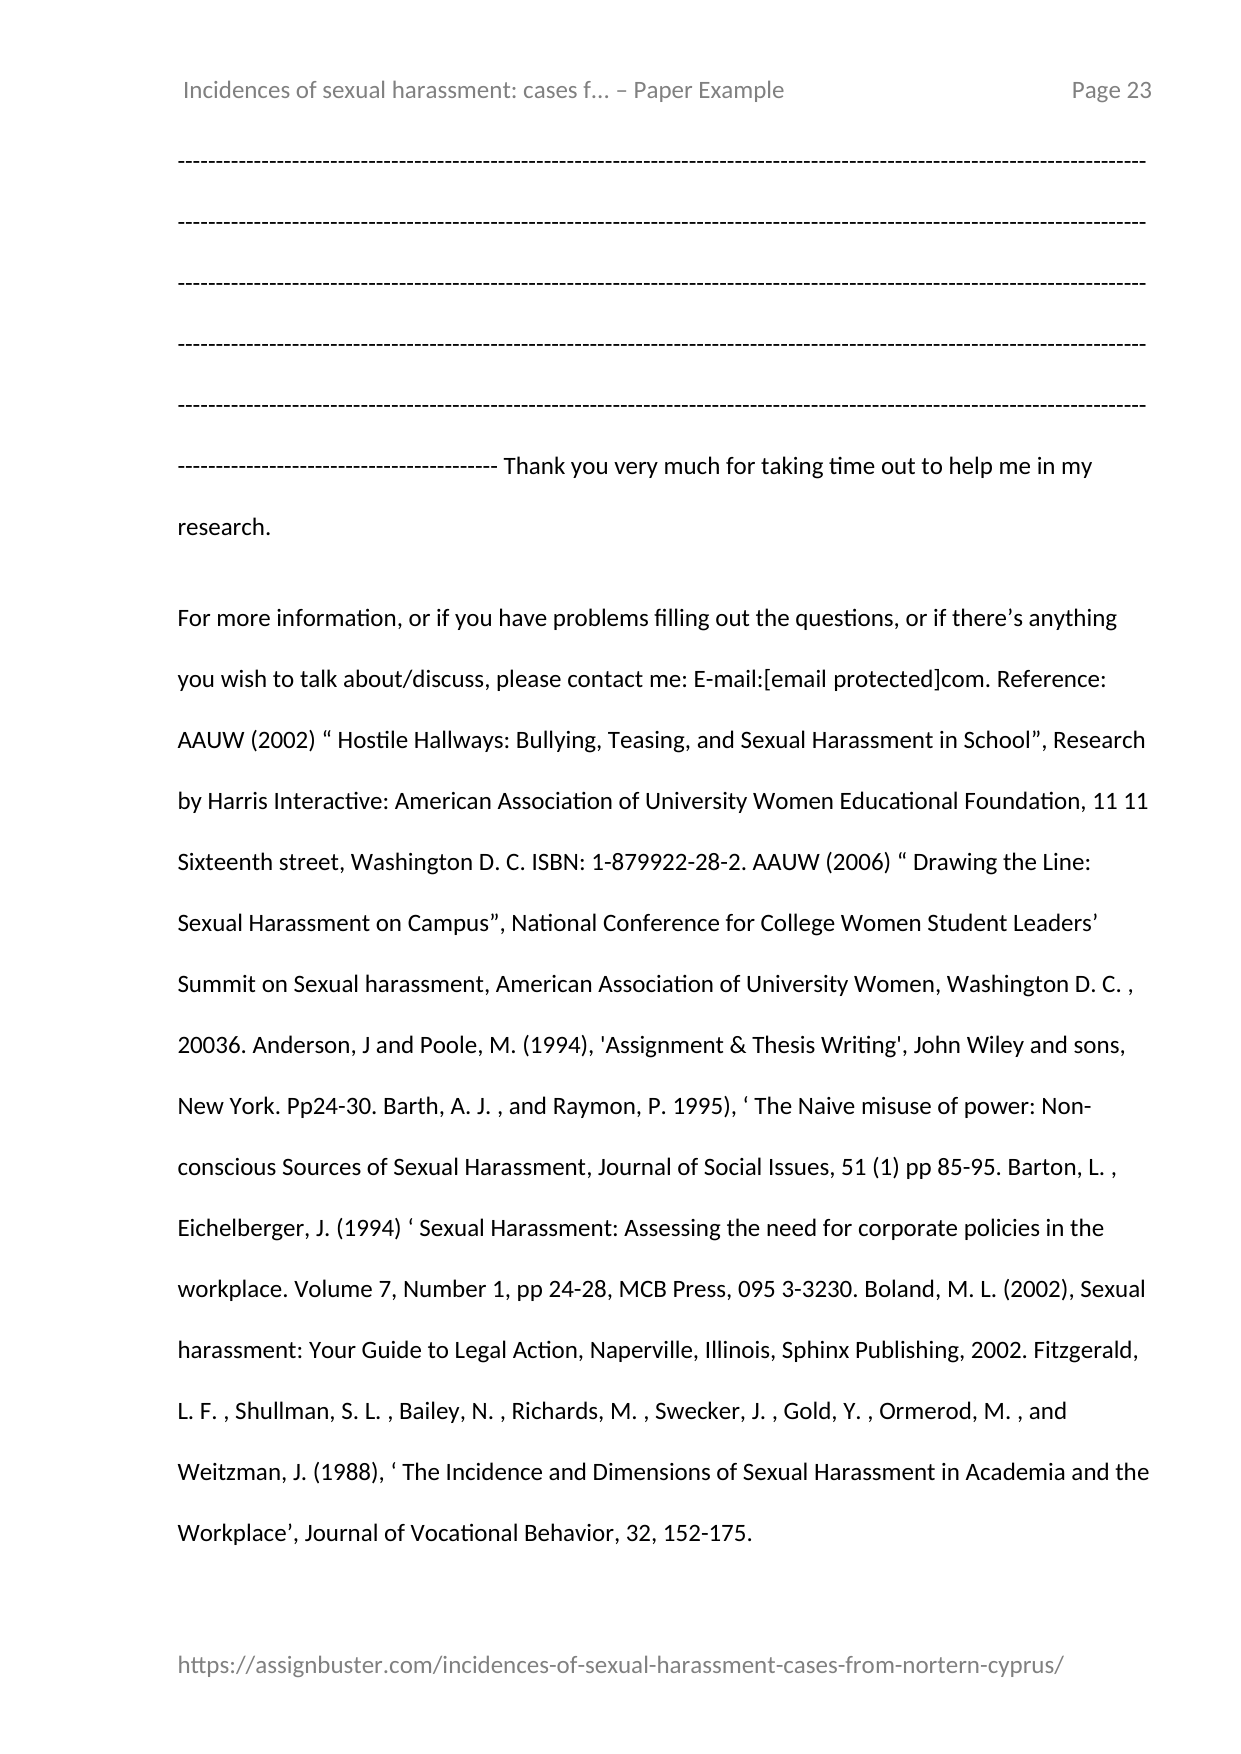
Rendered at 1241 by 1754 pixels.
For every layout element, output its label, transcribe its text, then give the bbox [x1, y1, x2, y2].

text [177, 145, 1152, 542]
text For more information, or if you have problems filling out the questions, or if there’s anything you wish to talk about/discuss, please contact me: E-mail:[email protected]com. Reference: AAUW (2002) “ Hostile Hallways: Bullying, Teasing, and Sexual Harassment in School”, Research by Harris Interactive: American Association of University Women Educational Foundation, 11 11 Sixteenth street, Washington D. C. ISBN: 1-879922-28-2. AAUW (2006) “ Drawing the Line: Sexual Harassment on Campus”, National Conference for College Women Student Leaders’ Summit on Sexual harassment, American Association of University Women, Washington D. C. , 20036. Anderson, J and Poole, M. (1994), 'Assignment & Thesis Writing', John Wiley and sons, New York. Pp24-30. Barth, A. J. , and Raymon, P. 1995), ‘ The Naive misuse of power: Non-conscious Sources of Sexual Harassment, Journal of Social Issues, 51 (1) pp 85-95. Barton, L. , Eichelberger, J. (1994) ‘ Sexual Harassment: Assessing the need for corporate policies in the workplace. Volume 7, Number 1, pp 24-28, MCB Press, 095 3-3230. Boland, M. L. (2002), Sexual harassment: Your Guide to Legal Action, Naperville, Illinois, Sphinx Publishing, 2002. Fitzgerald, L. F. , Shullman, S. L. , Bailey, N. , Richards, M. , Swecker, J. , Gold, Y. , Ormerod, M. , and Weitzman, J. (1988), ‘ The Incidence and Dimensions of Sexual Harassment in Academia and the Workplace’, Journal of Vocational Behavior, 32, 152-175. [177, 602, 1152, 1548]
